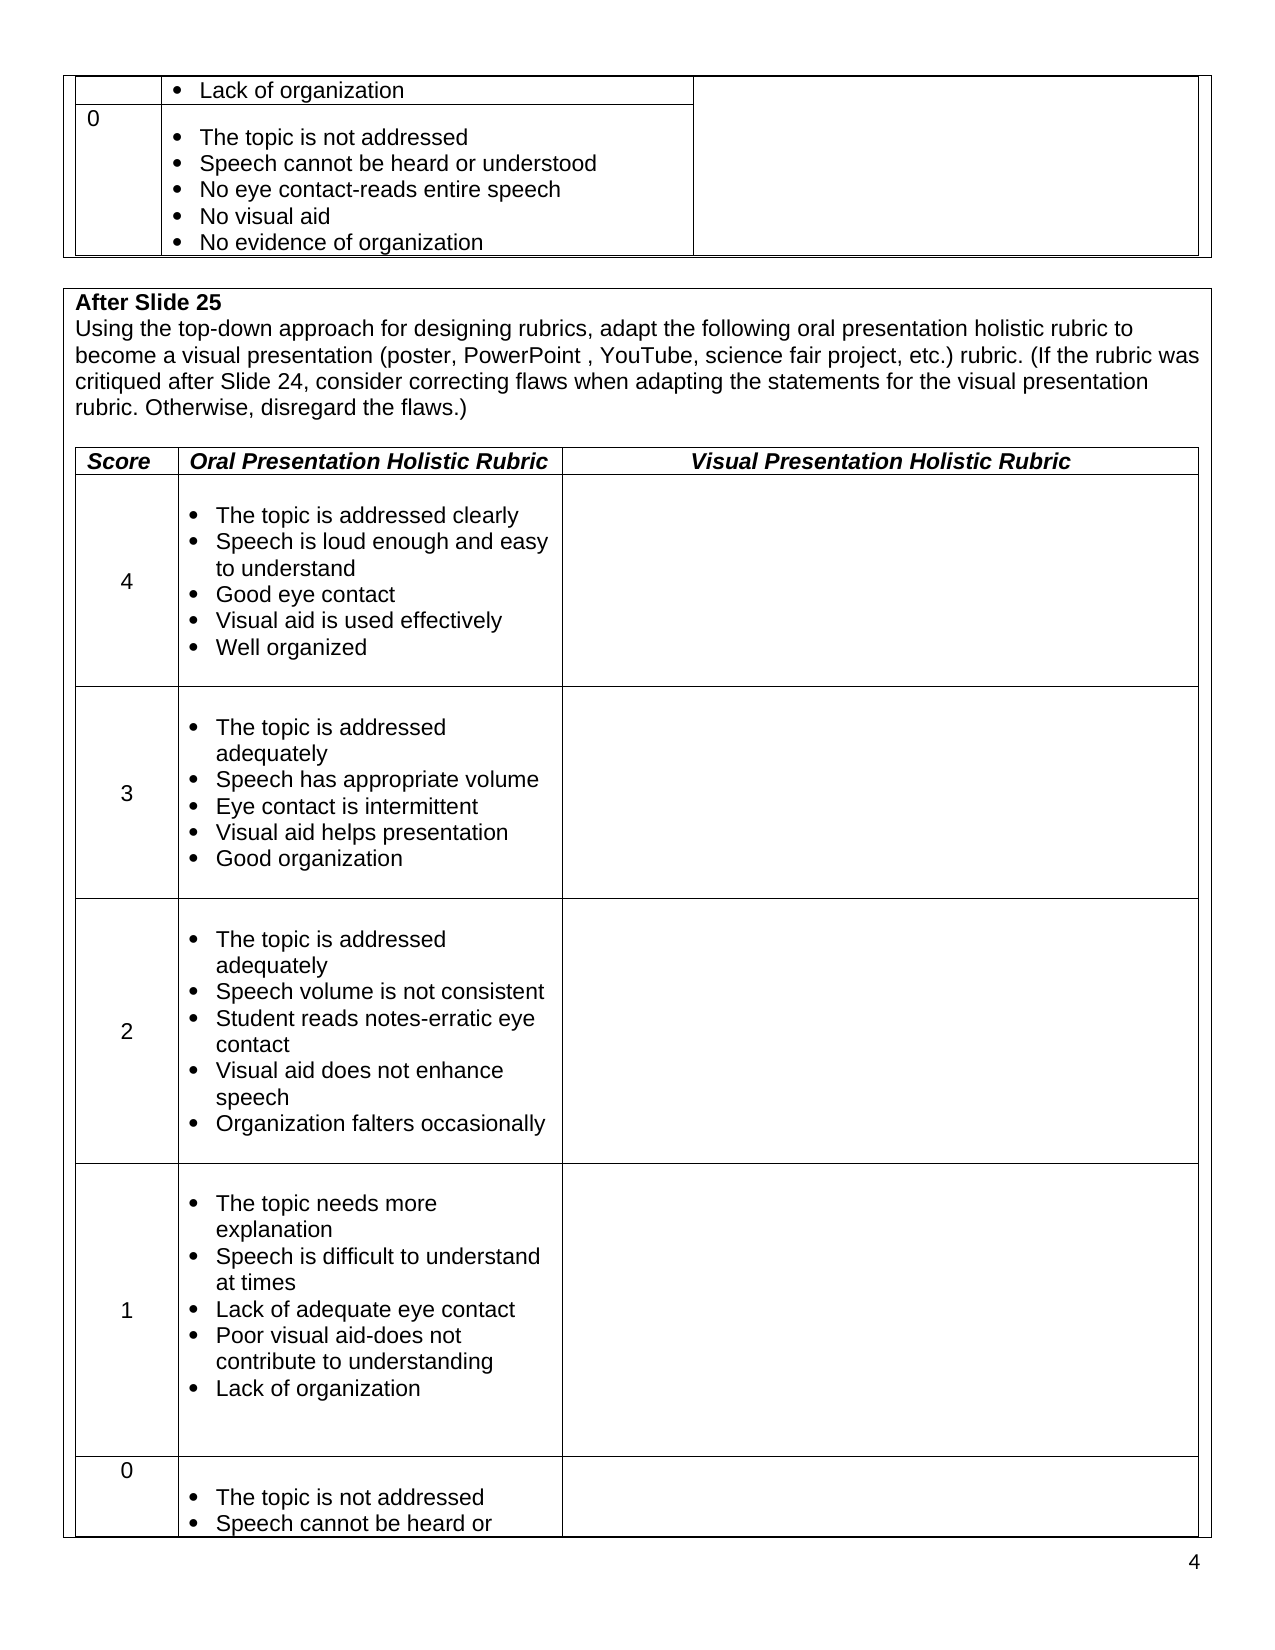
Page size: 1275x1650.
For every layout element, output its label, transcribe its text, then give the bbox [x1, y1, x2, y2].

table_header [64, 76, 1211, 257]
